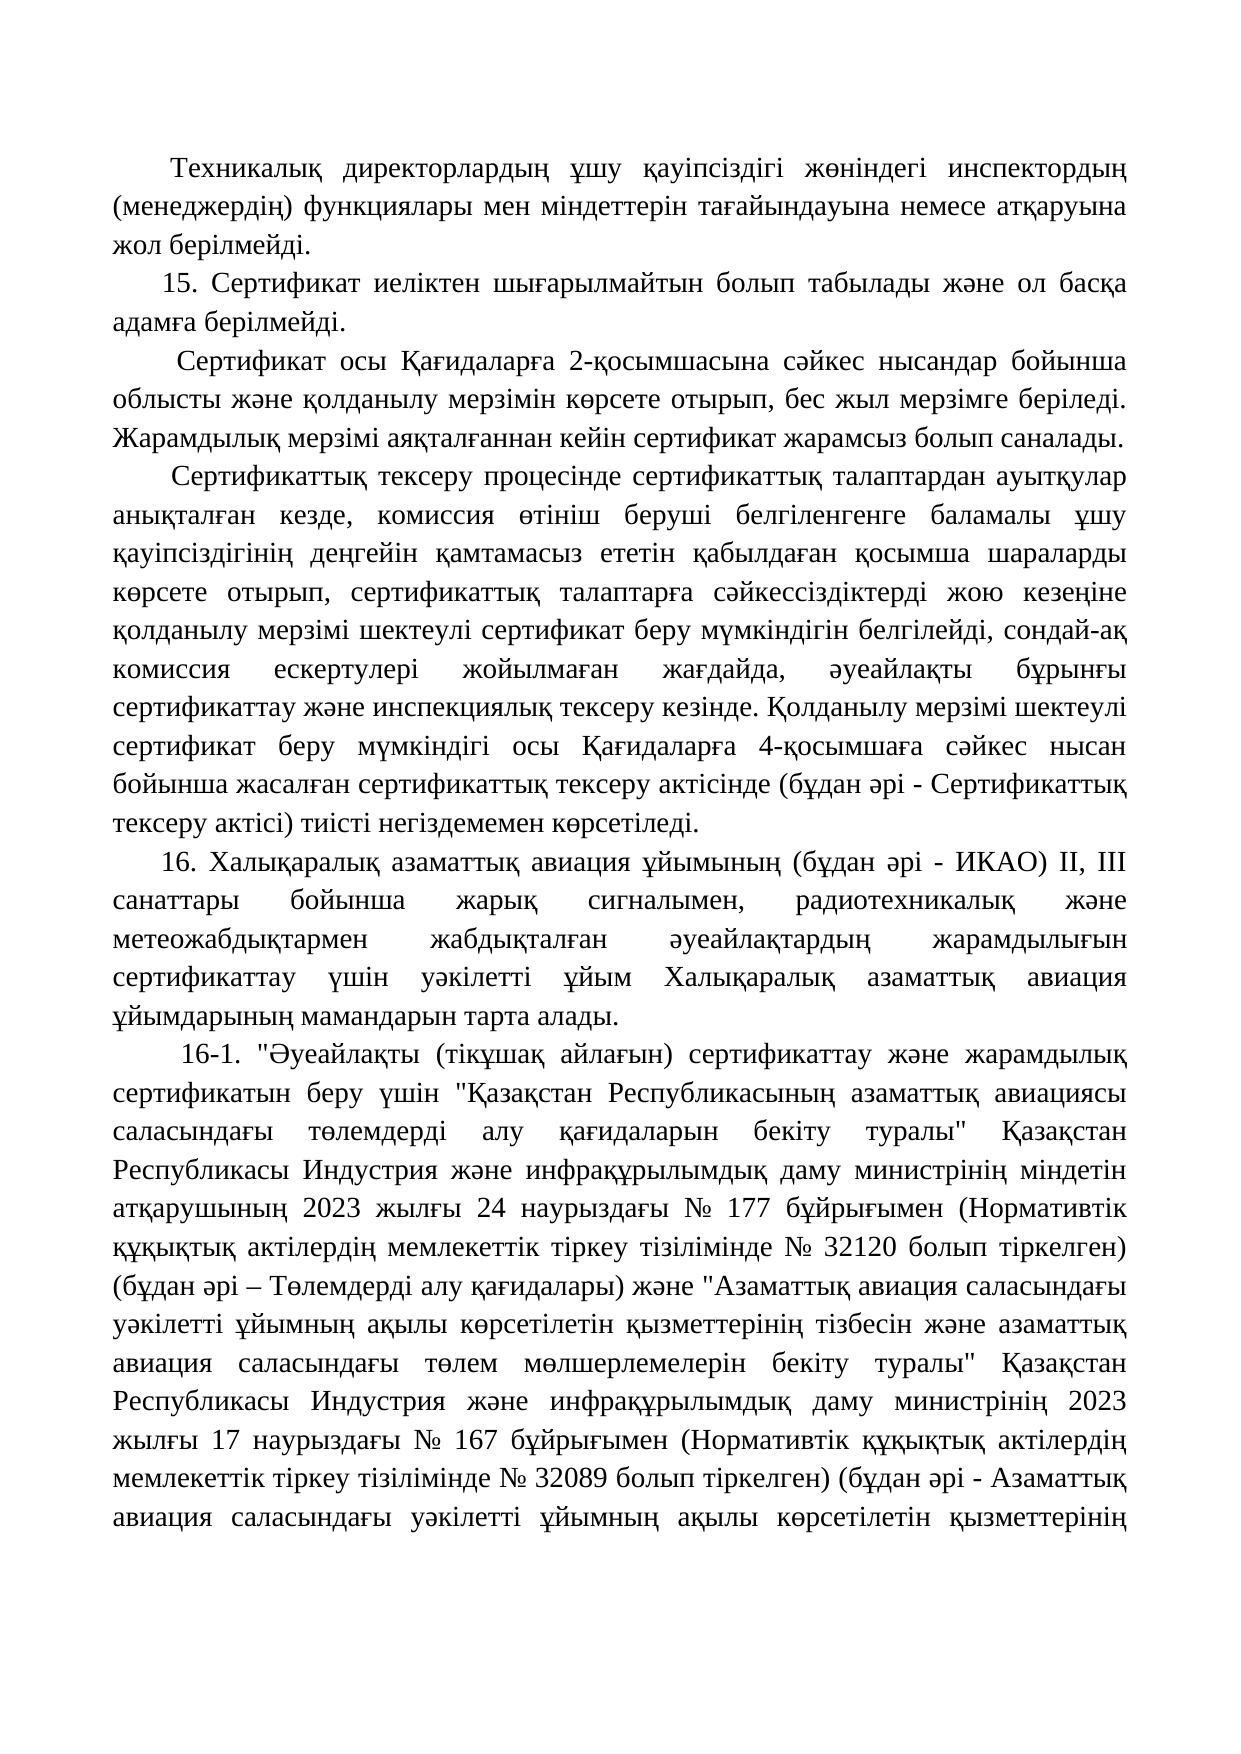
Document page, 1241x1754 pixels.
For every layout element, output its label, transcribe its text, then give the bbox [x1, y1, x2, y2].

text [112, 1036, 1128, 1532]
text Сертификат осы Қағидаларға 2-қосымшасына сәйкес нысандар бойынша облысты және қолданылу мерзімін көрсете отырып, бес жыл мерзімге беріледі. Жарамдылық мерзімі аяқталғаннан кейін сертификат жарамсыз болып саналады. [112, 343, 1128, 453]
text Сертификаттық тексеру процесінде сертификаттық талаптардан ауытқулар анықталған кезде, комиссия өтініш беруші белгіленгенге баламалы ұшу қауіпсіздігінің деңгейін қамтамасыз ететін қабылдаған қосымша шараларды көрсете отырып, сертификаттық талаптарға сәйкессіздіктерді жою кезеңіне қолданылу мерзімі шектеулі сертификат беру мүмкіндігін белгілейді, сондай-ақ комиссия ескертулері жойылмаған жағдайда, әуеайлақты бұрынғы сертификаттау және инспекциялық тексеру кезінде. Қолданылу мерзімі шектеулі сертификат беру мүмкіндігі осы Қағидаларға 4-қосымшаға сәйкес нысан бойынша жасалған сертификаттық тексеру актісінде (бұдан әрі - Сертификаттық тексеру актісі) тиісті негіздемемен көрсетіледі. [112, 458, 1128, 839]
text 16. Халықаралық азаматтық авиация ұйымының (бұдан әрі - ИКАО) II, III санаттары бойынша жарық сигналымен, радиотехникалық және метеожабдықтармен жабдықталған әуеайлақтардың жарамдылығын сертификаттау үшін уәкілетті ұйым Халықаралық азаматтық авиация ұйымдарының мамандарын тарта алады. [112, 844, 1128, 1031]
text 15. Сертификат иелiктен шығарылмайтын болып табылады және ол басқа адамға берiлмейдi. [112, 266, 1128, 338]
text Техникалық директорлардың ұшу қауіпсіздігі жөніндегі инспектордың (менеджердің) функциялары мен міндеттерін тағайындауына немесе атқаруына жол берілмейді. [112, 150, 1128, 261]
